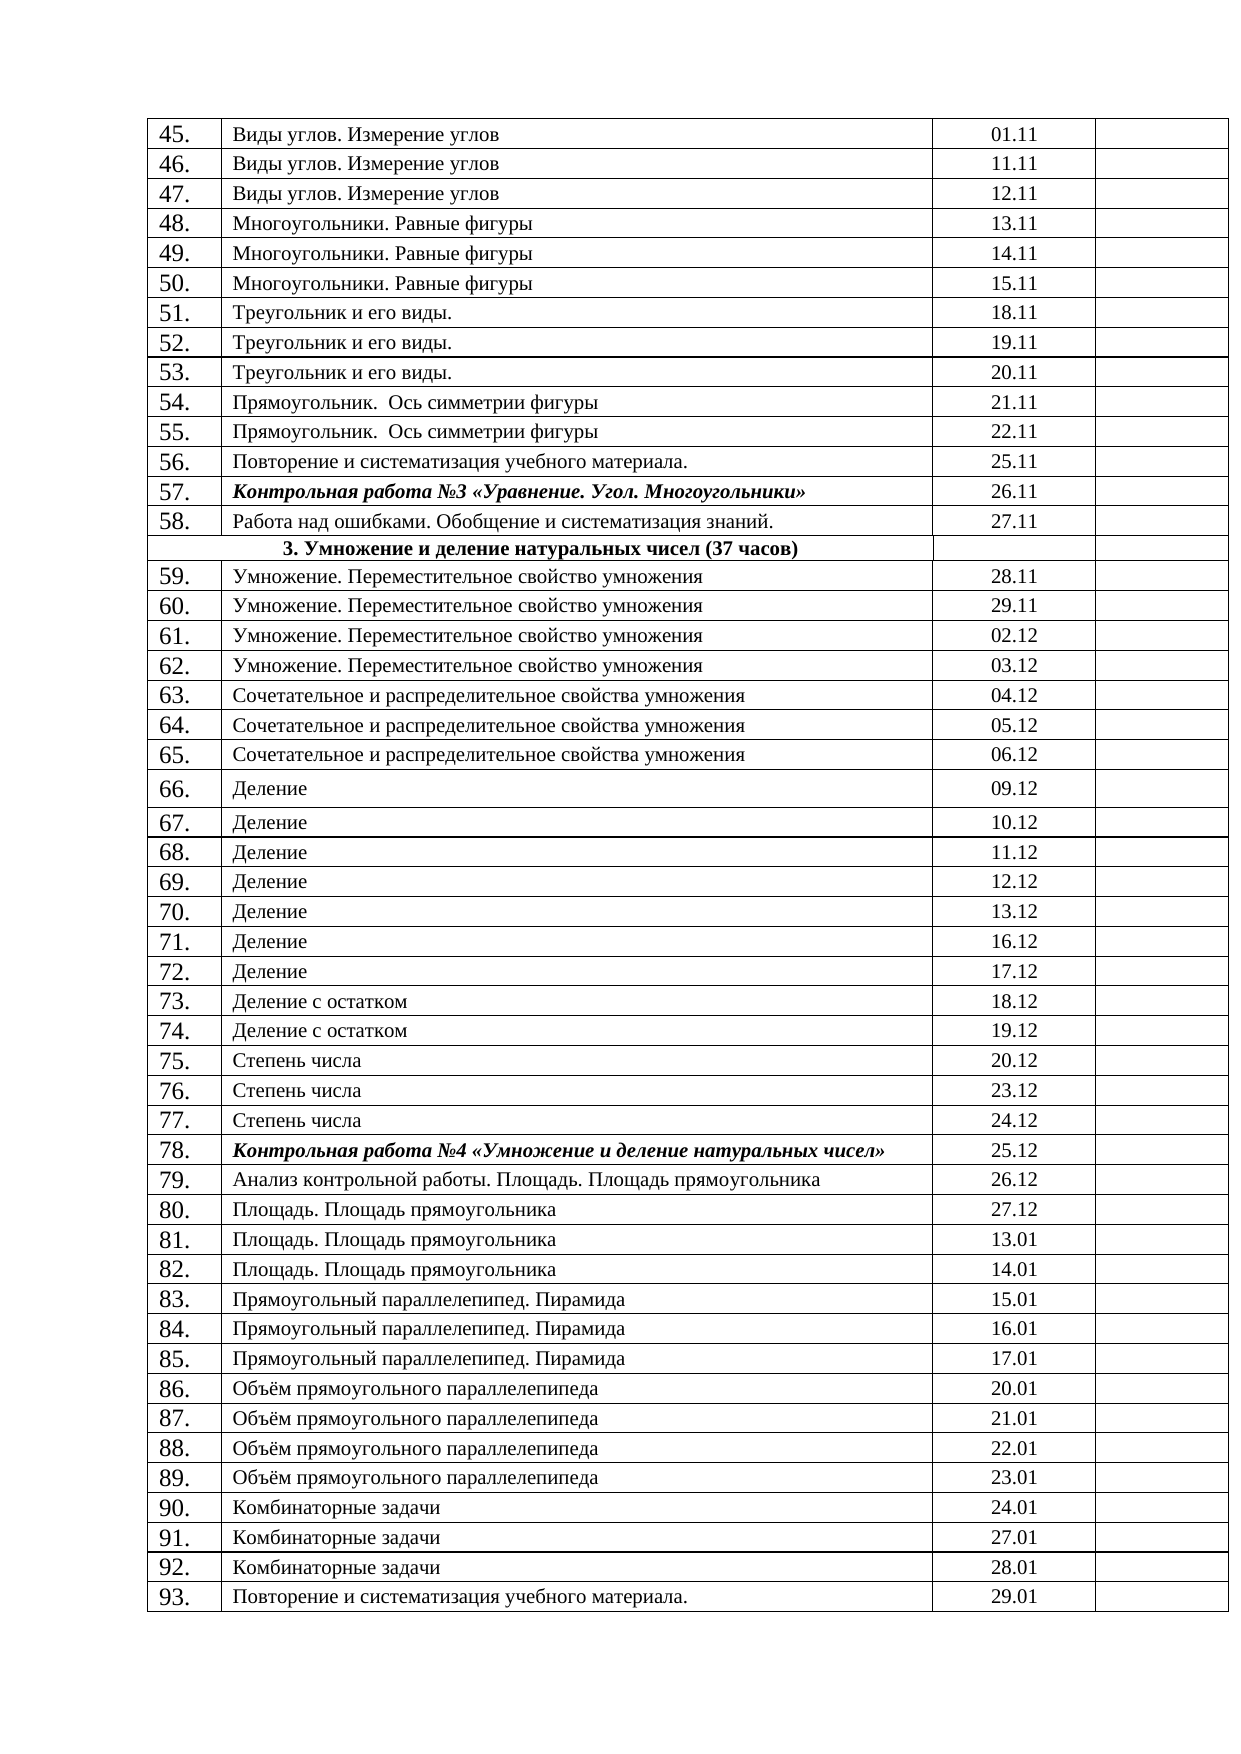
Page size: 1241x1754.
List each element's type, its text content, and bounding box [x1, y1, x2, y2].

table_cell [934, 536, 1095, 560]
table_cell 13.11 [933, 209, 1095, 237]
table_cell [148, 1165, 221, 1194]
table_cell Площадь. Площадь прямоугольника [222, 1255, 932, 1283]
table_cell Многоугольники. Равные фигуры [222, 238, 932, 267]
table_cell Многоугольники. Равные фигуры [222, 209, 932, 237]
table_cell Контрольная работа №3 «Уравнение. Угол. Многоугольники» [222, 477, 932, 505]
table_cell [1096, 238, 1228, 267]
table_cell [148, 1374, 221, 1402]
table_cell [1096, 387, 1228, 416]
table_cell [1096, 506, 1228, 535]
table_cell [1096, 1582, 1228, 1611]
table_cell [148, 867, 221, 896]
table_cell 26.11 [933, 477, 1095, 505]
table_cell [148, 1225, 221, 1253]
table_cell [1096, 1106, 1228, 1134]
table_cell [148, 1493, 221, 1522]
table_cell [148, 268, 221, 297]
table_cell 18.11 [933, 298, 1095, 327]
table_cell 25.11 [933, 447, 1095, 476]
table_cell 25.12 [933, 1135, 1095, 1164]
table_cell [1096, 1493, 1228, 1522]
table_cell Деление [222, 927, 932, 956]
table_cell 11.12 [933, 838, 1095, 866]
table_cell 19.11 [933, 328, 1095, 356]
table_cell 02.12 [933, 621, 1095, 650]
table_cell Треугольник и его виды. [222, 298, 932, 327]
table_cell Деление [222, 770, 932, 807]
table_cell 26.12 [933, 1165, 1095, 1194]
table_cell [1096, 477, 1228, 505]
table_cell Анализ контрольной работы. Площадь. Площадь прямоугольника [222, 1165, 932, 1194]
table_cell 24.01 [933, 1493, 1095, 1522]
table_cell 27.11 [933, 506, 1095, 535]
table_cell Умножение. Переместительное свойство умножения [222, 591, 932, 620]
table_cell [1096, 710, 1228, 739]
table_cell 28.01 [933, 1553, 1095, 1581]
table_cell Умножение. Переместительное свойство умножения [222, 561, 932, 590]
table_cell Работа над ошибками. Обобщение и систематизация знаний. [222, 506, 932, 535]
table_cell 24.12 [933, 1106, 1095, 1134]
table_cell [1096, 1165, 1228, 1194]
table_cell 05.12 [933, 710, 1095, 739]
table_cell 14.01 [933, 1255, 1095, 1283]
table_cell [1096, 621, 1228, 650]
table_cell [148, 417, 221, 446]
table_cell 21.11 [933, 387, 1095, 416]
table_cell Многоугольники. Равные фигуры [222, 268, 932, 297]
table_cell [1096, 1314, 1228, 1343]
table_cell 06.12 [933, 740, 1095, 769]
table_cell 21.01 [933, 1404, 1095, 1432]
table_cell [1096, 358, 1228, 386]
table_cell Деление [222, 867, 932, 896]
table_cell [148, 1106, 221, 1134]
table_cell Степень числа [222, 1076, 932, 1104]
table_cell [148, 1314, 221, 1343]
table_cell [1096, 681, 1228, 709]
table_cell 11.11 [933, 149, 1095, 178]
table_cell Площадь. Площадь прямоугольника [222, 1195, 932, 1224]
table_cell Контрольная работа №4 «Умножение и деление натуральных чисел» [222, 1135, 932, 1164]
table_cell [1096, 986, 1228, 1015]
table_cell [1096, 298, 1228, 327]
table_cell [1096, 808, 1228, 836]
table_cell [148, 808, 221, 836]
table_cell [148, 561, 221, 590]
table_cell Деление с остатком [222, 1016, 932, 1045]
table_cell Объём прямоугольного параллелепипеда [222, 1404, 932, 1432]
table_cell 20.12 [933, 1046, 1095, 1075]
table_cell Сочетательное и распределительное свойства умножения [222, 740, 932, 769]
table_cell 22.11 [933, 417, 1095, 446]
table_cell [148, 1523, 221, 1551]
table_cell [1096, 536, 1228, 560]
table_cell Прямоугольник. Ось симметрии фигуры [222, 417, 932, 446]
table_cell [1096, 770, 1228, 807]
table_cell [148, 957, 221, 985]
table_cell 04.12 [933, 681, 1095, 709]
table_cell Повторение и систематизация учебного материала. [222, 447, 932, 476]
table_cell Умножение. Переместительное свойство умножения [222, 651, 932, 679]
table_cell [1096, 1016, 1228, 1045]
table_cell [1096, 179, 1228, 207]
table_cell [1096, 838, 1228, 866]
table_cell [1096, 927, 1228, 956]
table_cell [222, 119, 932, 148]
table_cell [148, 1016, 221, 1045]
table_cell [1096, 1225, 1228, 1253]
table_cell [1096, 1433, 1228, 1462]
table_cell [1096, 1553, 1228, 1581]
table_cell [1096, 897, 1228, 926]
table_cell [148, 1076, 221, 1104]
table_cell Виды углов. Измерение углов [222, 149, 932, 178]
table_cell 09.12 [933, 770, 1095, 807]
table_cell [148, 1284, 221, 1313]
table_cell [148, 506, 221, 535]
table_cell [148, 1344, 221, 1373]
table_cell 20.01 [933, 1374, 1095, 1402]
table_cell 16.12 [933, 927, 1095, 956]
table_cell Комбинаторные задачи [222, 1553, 932, 1581]
table_cell [1096, 1255, 1228, 1283]
table_cell [1096, 591, 1228, 620]
table_cell [1096, 1374, 1228, 1402]
table_cell Объём прямоугольного параллелепипеда [222, 1463, 932, 1492]
table_cell [148, 710, 221, 739]
table_cell 23.01 [933, 1463, 1095, 1492]
table_cell [148, 477, 221, 505]
table_cell [1096, 1046, 1228, 1075]
table_cell [148, 119, 221, 148]
table_cell [1096, 268, 1228, 297]
table_cell [1096, 1284, 1228, 1313]
table_cell [148, 1582, 221, 1611]
table_cell [1096, 328, 1228, 356]
table_cell Деление [222, 838, 932, 866]
table_cell Комбинаторные задачи [222, 1493, 932, 1522]
table_cell [1096, 1344, 1228, 1373]
table_cell [148, 897, 221, 926]
table_cell [148, 1404, 221, 1432]
table_cell [1096, 447, 1228, 476]
table_cell [148, 1195, 221, 1224]
table_cell [1096, 867, 1228, 896]
table_cell Умножение. Переместительное свойство умножения [222, 621, 932, 650]
table_cell [148, 651, 221, 679]
table_cell Степень числа [222, 1106, 932, 1134]
table_cell [1096, 119, 1228, 148]
table_cell [148, 358, 221, 386]
table_cell [1096, 417, 1228, 446]
table_cell 23.12 [933, 1076, 1095, 1104]
table_cell 22.01 [933, 1433, 1095, 1462]
table_cell Прямоугольник. Ось симметрии фигуры [222, 387, 932, 416]
table_cell [148, 298, 221, 327]
table_cell [1096, 561, 1228, 590]
table_cell 3. Умножение и деление натуральных чисел (37 часов) [148, 536, 933, 560]
table_cell [1096, 740, 1228, 769]
table_cell [1096, 1195, 1228, 1224]
table_cell 13.01 [933, 1225, 1095, 1253]
table_cell 12.12 [933, 867, 1095, 896]
table_cell [148, 1433, 221, 1462]
table_cell Объём прямоугольного параллелепипеда [222, 1374, 932, 1402]
table_cell [148, 1135, 221, 1164]
table_cell [148, 621, 221, 650]
table_cell [1096, 1404, 1228, 1432]
table_cell Степень числа [222, 1046, 932, 1075]
table_cell Площадь. Площадь прямоугольника [222, 1225, 932, 1253]
table_cell Треугольник и его виды. [222, 328, 932, 356]
table_cell [148, 770, 221, 807]
table_cell 18.12 [933, 986, 1095, 1015]
table_cell Прямоугольный параллелепипед. Пирамида [222, 1314, 932, 1343]
table_cell 29.01 [933, 1582, 1095, 1611]
table_cell [1096, 1463, 1228, 1492]
table_cell [148, 238, 221, 267]
table_cell Объём прямоугольного параллелепипеда [222, 1433, 932, 1462]
table_cell [148, 387, 221, 416]
table_cell Прямоугольный параллелепипед. Пирамида [222, 1344, 932, 1373]
table_cell [148, 447, 221, 476]
table_cell 17.12 [933, 957, 1095, 985]
table_cell [148, 179, 221, 207]
table_cell [1096, 209, 1228, 237]
table_cell [148, 591, 221, 620]
table_cell 27.01 [933, 1523, 1095, 1551]
table_cell Деление [222, 897, 932, 926]
table_cell 13.12 [933, 897, 1095, 926]
table_cell 01.11 [933, 119, 1095, 148]
table_cell [148, 986, 221, 1015]
table_cell 19.12 [933, 1016, 1095, 1045]
table_cell [148, 328, 221, 356]
table_cell Виды углов. Измерение углов [222, 179, 932, 207]
table_cell 15.01 [933, 1284, 1095, 1313]
table_cell [1096, 149, 1228, 178]
table_cell 17.01 [933, 1344, 1095, 1373]
table_cell Деление [222, 957, 932, 985]
table_cell [148, 838, 221, 866]
table_cell [148, 1255, 221, 1283]
table_cell 03.12 [933, 651, 1095, 679]
table_cell 16.01 [933, 1314, 1095, 1343]
table_cell 27.12 [933, 1195, 1095, 1224]
table_cell [148, 149, 221, 178]
table_cell 28.11 [933, 561, 1095, 590]
table_cell Деление [222, 808, 932, 836]
table_cell [1096, 957, 1228, 985]
table_cell Повторение и систематизация учебного материала. [222, 1582, 932, 1611]
table_cell Треугольник и его виды. [222, 358, 932, 386]
table_cell 10.12 [933, 808, 1095, 836]
table_cell [148, 927, 221, 956]
table_cell Сочетательное и распределительное свойства умножения [222, 710, 932, 739]
table_cell [148, 1553, 221, 1581]
table_cell [1096, 1523, 1228, 1551]
table_cell [148, 681, 221, 709]
table_cell 12.11 [933, 179, 1095, 207]
table_cell [148, 209, 221, 237]
table_cell 14.11 [933, 238, 1095, 267]
table_cell Сочетательное и распределительное свойства умножения [222, 681, 932, 709]
table_cell [148, 1463, 221, 1492]
table_cell [148, 1046, 221, 1075]
table_cell [1096, 651, 1228, 679]
table_cell Прямоугольный параллелепипед. Пирамида [222, 1284, 932, 1313]
table_cell 20.11 [933, 358, 1095, 386]
table_cell [1096, 1135, 1228, 1164]
table_cell Комбинаторные задачи [222, 1523, 932, 1551]
table_cell [148, 740, 221, 769]
table_cell 29.11 [933, 591, 1095, 620]
table_cell [1096, 1076, 1228, 1104]
table_cell Деление с остатком [222, 986, 932, 1015]
table_cell 15.11 [933, 268, 1095, 297]
